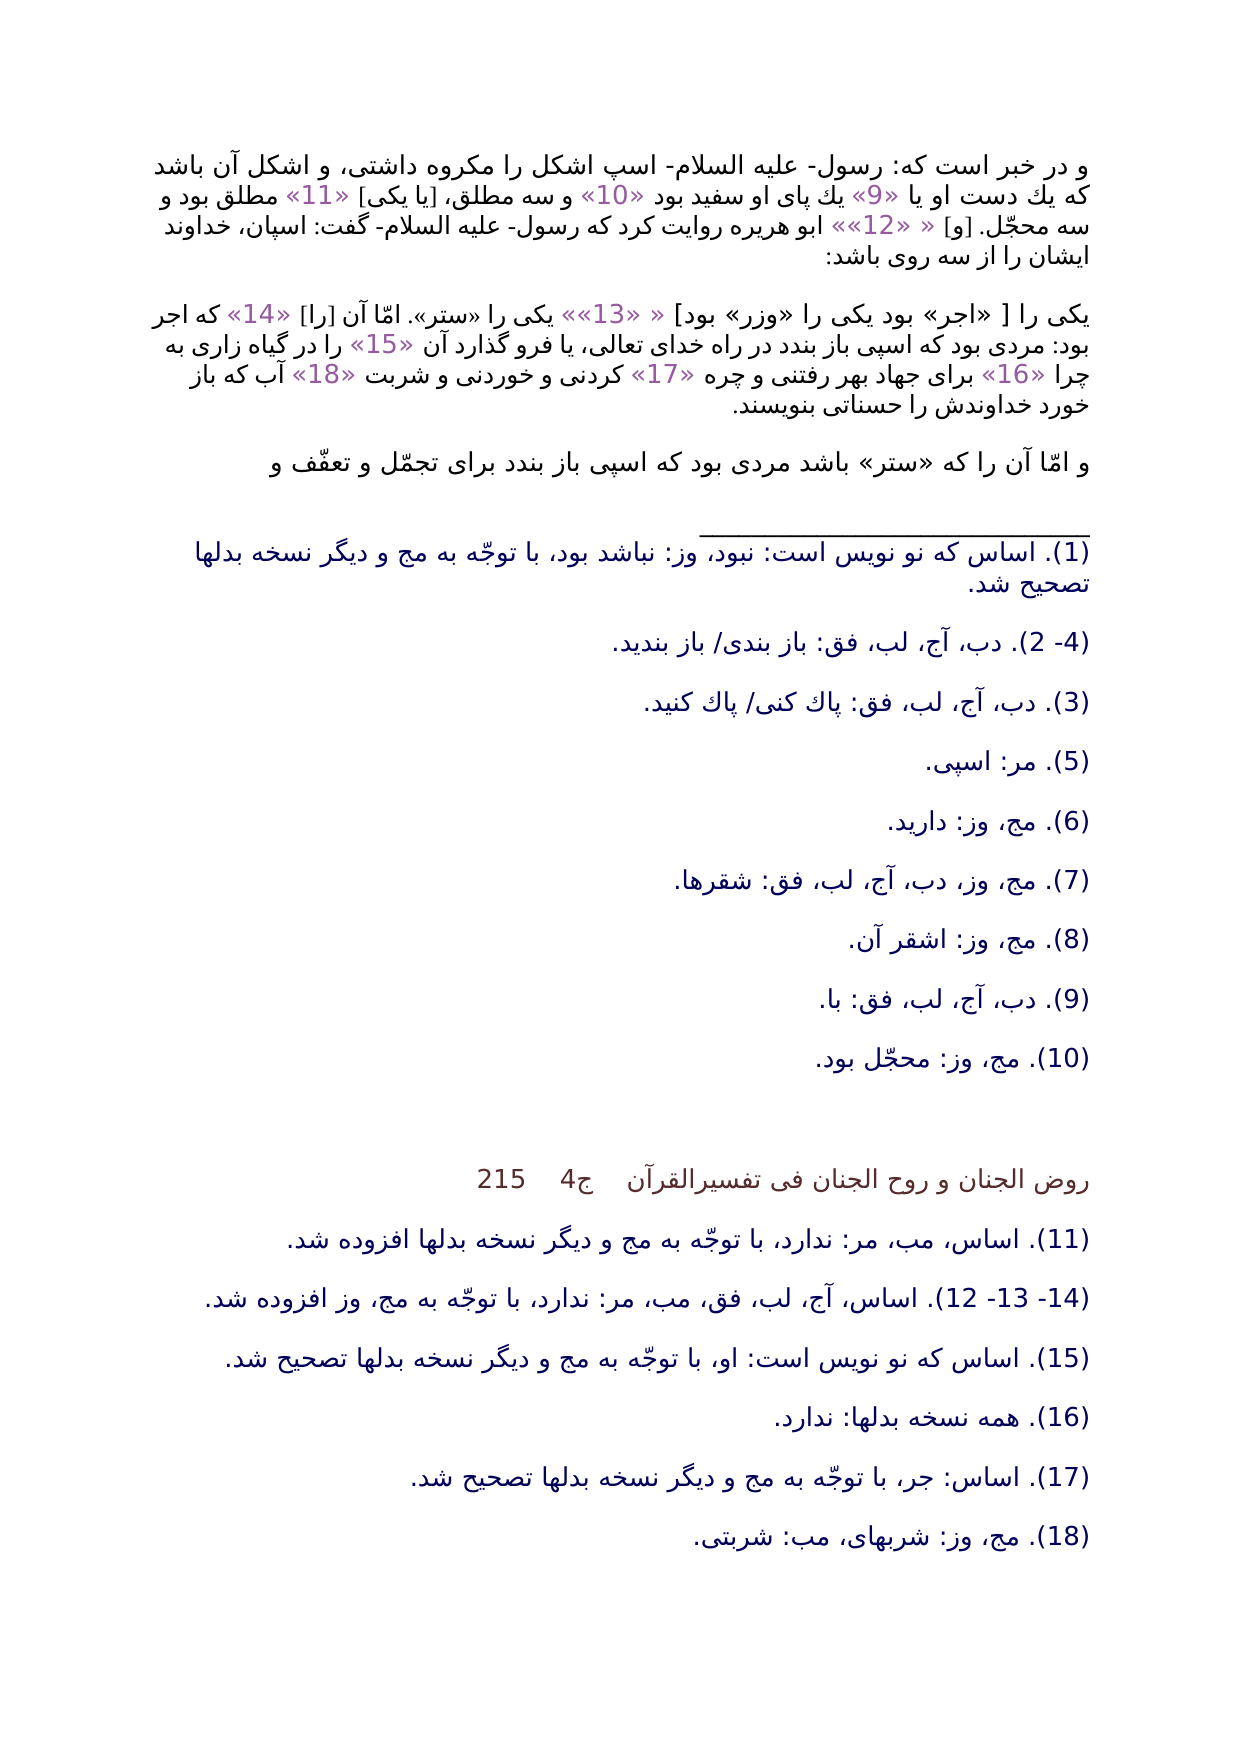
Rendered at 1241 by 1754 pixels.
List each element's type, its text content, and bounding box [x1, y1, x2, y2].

text و امّا آن را كه «ستر» باشد مردى بود كه اسپى باز بندد براى تجمّل و تعفّف و [150, 448, 1090, 478]
text (17). اساس: جر، با توجّه به مج و ديگر نسخه بدلها تصحيح شد. [150, 1462, 1090, 1492]
text و در خبر است كه: رسول- عليه السلام- اسپ اشكل را مكروه داشتى، و اشكل آن باشد كه يك دست او يا «9» يك پاى او سفيد بود «10» و سه مطلق، [يا يكى‏] «11» مطلق بود و سه محجّل. [و] « «12»» ابو هريره روايت كرد كه رسول- عليه السلام- گفت: اسپان، خداوند ايشان را از سه روى باشد: [150, 150, 1090, 270]
text (9). دب، آج، لب، فق: با. [150, 984, 1090, 1014]
text (3). دب، آج، لب، فق: پاك كنى/ پاك كنيد. [150, 687, 1090, 717]
text (11). اساس، مب، مر: ندارد، با توجّه به مج و ديگر نسخه بدلها افزوده شد. [150, 1224, 1090, 1254]
text (6). مج، وز: داريد. [150, 806, 1090, 836]
text يكى را [ «اجر» بود يكى را «وزر» بود] « «13»» يكى را «ستر». امّا آن [را] «14» كه اجر بود: مردى بود كه اسپى باز بندد در راه خداى تعالى، يا فرو گذارد آن‏ «15» را در گياه زارى به چرا «16» براى جهاد بهر رفتنى و چره‏ «17» كردنى و خوردنى و شربت‏ «18» آب كه باز خورد خداوندش را حسناتى بنويسند. [150, 299, 1090, 418]
text (5). مر: اسپى. [150, 746, 1090, 777]
text (10). مج، وز: محجّل بود. [150, 1044, 1090, 1074]
text (18). مج، وز: شربه‏اى، مب: شربتى. [150, 1521, 1090, 1552]
text (4- 2). دب، آج، لب، فق: باز بندى/ باز بنديد. [150, 627, 1090, 658]
text (7). مج، وز، دب، آج، لب، فق: شقرها. [150, 865, 1090, 896]
text (16). همه نسخه بدلها: ندارد. [150, 1402, 1090, 1433]
text (14- 13- 12). اساس، آج، لب، فق، مب، مر: ندارد، با توجّه به مج، وز افزوده شد. [150, 1283, 1090, 1314]
text روض الجنان و روح الجنان فى تفسيرالقرآن ج‏4 215 [150, 1164, 1090, 1195]
text ______________________________ (1). اساس كه نو نويس است: نبود، وز: نباشد بود، با توجّه به مج و ديگر نسخه بدلها تصحيح شد. [150, 507, 1090, 598]
text (15). اساس كه نو نويس است: او، با توجّه به مج و ديگر نسخه بدلها تصحيح شد. [150, 1343, 1090, 1373]
text (8). مج، وز: اشقر آن. [150, 925, 1090, 955]
